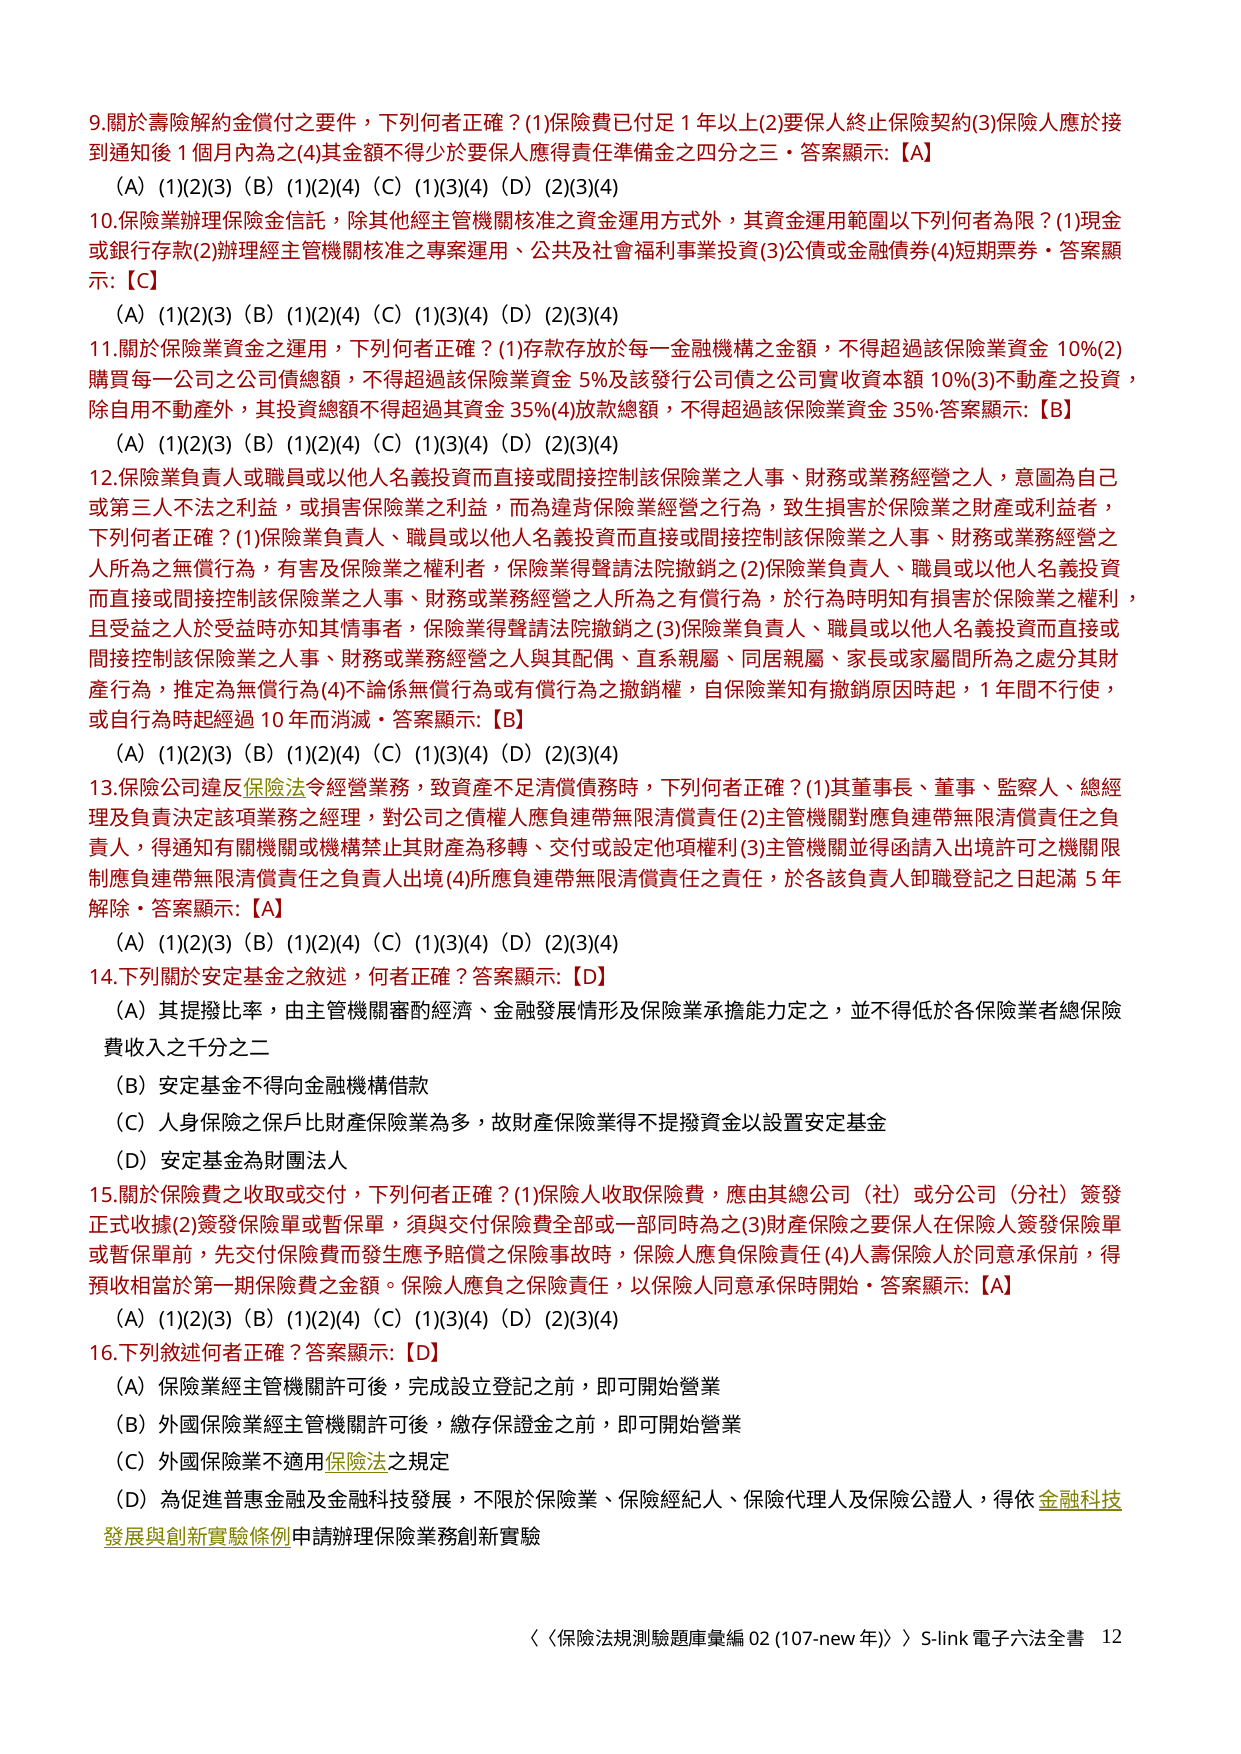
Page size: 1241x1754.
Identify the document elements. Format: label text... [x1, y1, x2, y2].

text （A）(1)(2)(3)（B）(1)(2)(4)（C）(1)(3)(4)（D）(2)(3)(4) [103, 1299, 1122, 1337]
subtitle 14.下列關於安定基金之敘述，何者正確？答案顯示:【D】 [89, 960, 1122, 990]
text （C）人身保險之保戶比財產保險業為多，故財產保險業得不提撥資金以設置安定基金 [103, 1103, 1122, 1140]
text （A）(1)(2)(3)（B）(1)(2)(4)（C）(1)(3)(4)（D）(2)(3)(4) [103, 923, 1122, 960]
text （B）外國保險業經主管機關許可後，繳存保證金之前，即可開始營業 [103, 1404, 1122, 1442]
text （A）(1)(2)(3)（B）(1)(2)(4)（C）(1)(3)(4)（D）(2)(3)(4) [103, 733, 1122, 771]
text （A）(1)(2)(3)（B）(1)(2)(4)（C）(1)(3)(4)（D）(2)(3)(4) [103, 423, 1122, 461]
text （C）外國保險業不適用保險法之規定 [103, 1442, 1122, 1479]
subtitle 16.下列敘述何者正確？答案顯示:【D】 [89, 1337, 1122, 1367]
text （A）(1)(2)(3)（B）(1)(2)(4)（C）(1)(3)(4)（D）(2)(3)(4) [103, 295, 1122, 333]
text （D）安定基金為財團法人 [103, 1140, 1122, 1178]
text （A）保險業經主管機關許可後，完成設立登記之前，即可開始營業 [103, 1367, 1122, 1404]
text （D）為促進普惠金融及金融科技發展，不限於保險業、保險經紀人、保險代理人及保險公證人，得依金融科技發展與創新實驗條例申請辦理保險業務創新實驗 [103, 1479, 1122, 1554]
subtitle 12.保險業負責人或職員或以他人名義投資而直接或間接控制該保險業之人事、財務或業務經營之人，意圖為自己或第三人不法之利益，或損害保險業之利益，而為違背保險業經營之行為，致生損害於保險業之財產或利益者，下列何者正確？(1)保險業負責人、職員或以他人名義投資而直接或間接控制該保險業之人事、財務或業務經營之人所為之無償行為，有害及保險業之權利者，保險業得聲請法院撤銷之(2)保險業負責人、職員或以他人名義投資而直接或間接控制該保險業之人事、財務或業務經營之人所為之有償行為，於行為時明知有損害於保險業之權利，且受益之人於受益時亦知其情事者，保險業得聲請法院撤銷之(3)保險業負責人、職員或以他人名義投資而直接或間接控制該保險業之人事、財務或業務經營之人與其配偶、直系親屬、同居親屬、家長或家屬間所為之處分其財產行為，推定為無償行為(4)不論係無償行為或有償行為之撤銷權，自保險業知有撤銷原因時起，1年間不行使，或自行為時起經過 10年而消滅‧答案顯示:【B】 [89, 461, 1122, 733]
text （B）安定基金不得向金融機構借款 [103, 1065, 1122, 1103]
subtitle 15.關於保險費之收取或交付，下列何者正確？(1)保險人收取保險費，應由其總公司（社）或分公司（分社）簽發正式收據(2)簽發保險單或暫保單，須與交付保險費全部或一部同時為之(3)財產保險之要保人在保險人簽發保險單或暫保單前，先交付保險費而發生應予賠償之保險事故時，保險人應負保險責任(4)人壽保險人於同意承保前，得預收相當於第一期保險費之金額。保險人應負之保險責任，以保險人同意承保時開始‧答案顯示:【A】 [89, 1178, 1122, 1299]
subtitle 9.關於壽險解約金償付之要件，下列何者正確？(1)保險費已付足 1年以上(2)要保人終止保險契約(3)保險人應於接到通知後 1個月內為之(4)其金額不得少於要保人應得責任準備金之四分之三‧答案顯示:【A】 [89, 106, 1122, 167]
subtitle 13.保險公司違反保險法令經營業務，致資產不足清償債務時，下列何者正確？(1)其董事長、董事、監察人、總經理及負責決定該項業務之經理，對公司之債權人應負連帶無限清償責任(2)主管機關對應負連帶無限清償責任之負責人，得通知有關機關或機構禁止其財產為移轉、交付或設定他項權利(3)主管機關並得函請入出境許可之機關限制應負連帶無限清償責任之負責人出境(4)所應負連帶無限清償責任之責任，於各該負責人卸職登記之日起滿 5年解除‧答案顯示:【A】 [89, 771, 1122, 923]
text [103, 167, 1122, 204]
subtitle 11.關於保險業資金之運用，下列何者正確？(1)存款存放於每一金融機構之金額，不得超過該保險業資金 10%(2)購買每一公司之公司債總額，不得超過該保險業資金 5%及該發行公司債之公司實收資本額 10%(3)不動產之投資，除自用不動產外，其投資總額不得超過其資金 35%(4)放款總額，不得超過該保險業資金 35%‧答案顯示:【B】 [89, 333, 1122, 423]
text （A）其提撥比率，由主管機關審酌經濟、金融發展情形及保險業承擔能力定之，並不得低於各保險業者總保險費收入之千分之二 [103, 990, 1122, 1065]
subtitle 10.保險業辦理保險金信託，除其他經主管機關核准之資金運用方式外，其資金運用範圍以下列何者為限？(1)現金或銀行存款(2)辦理經主管機關核准之專案運用、公共及社會福利事業投資(3)公債或金融債券(4)短期票券‧答案顯示:【C】 [89, 204, 1122, 295]
